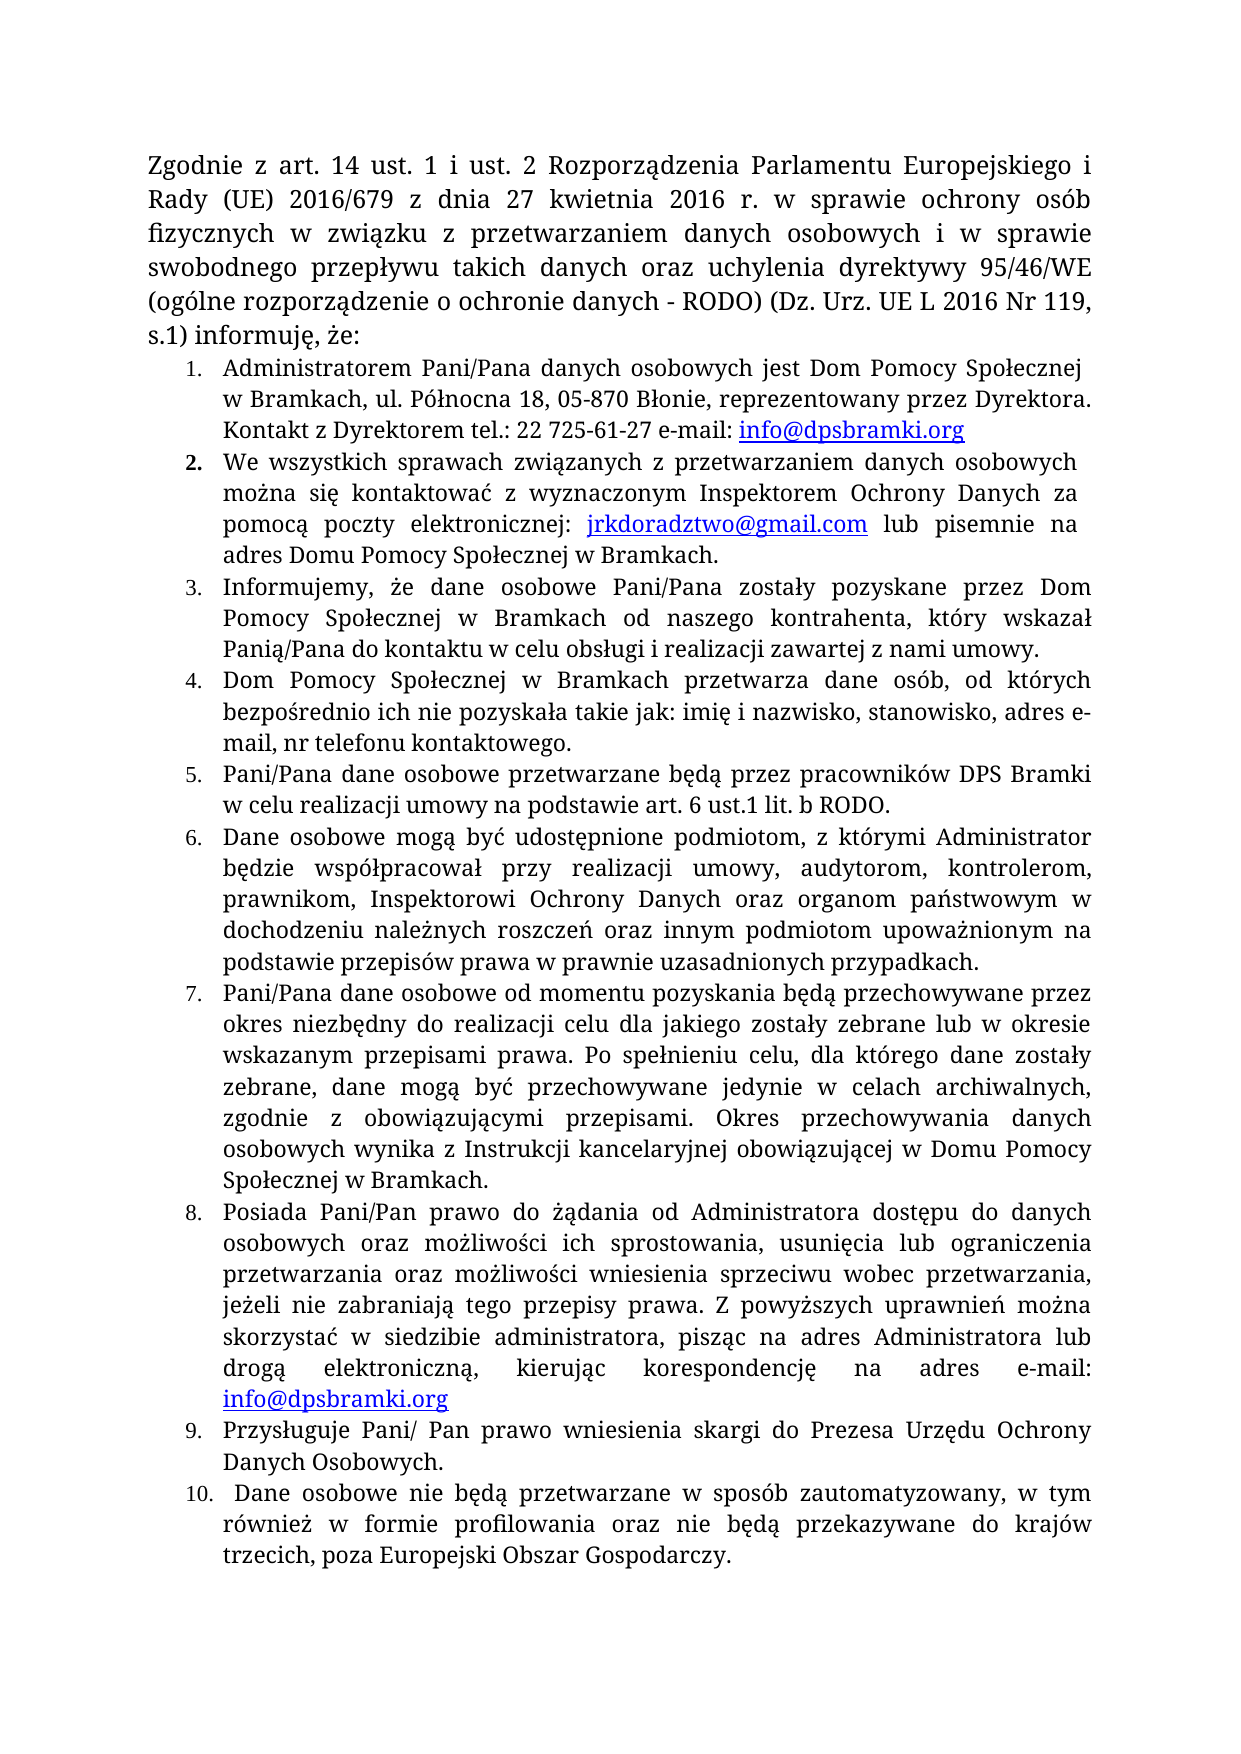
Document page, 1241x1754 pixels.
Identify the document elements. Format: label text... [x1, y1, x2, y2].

list Pani/Pana dane osobowe przetwarzane będą przez pracowników DPS Bramki w celu realizacji umowy na podstawie art. 6 ust.1 lit. b RODO. [185, 758, 1093, 821]
list Dom Pomocy Społecznej w Bramkach przetwarza dane osób, od których bezpośrednio ich nie pozyskała takie jak: imię i nazwisko, stanowisko, adres e-mail, nr telefonu kontaktowego. [185, 664, 1093, 758]
list Pani/Pana dane osobowe od momentu pozyskania będą przechowywane przez okres niezbędny do realizacji celu dla jakiego zostały zebrane lub w okresie wskazanym przepisami prawa. Po spełnieniu celu, dla którego dane zostały zebrane, dane mogą być przechowywane jedynie w celach archiwalnych, zgodnie z obowiązującymi przepisami. Okres przechowywania danych osobowych wynika z Instrukcji kancelaryjnej obowiązującej w Domu Pomocy Społecznej w Bramkach. [185, 977, 1093, 1196]
list Dane osobowe nie będą przetwarzane w sposób zautomatyzowany, w tym również w formie profilowania oraz nie będą przekazywane do krajów trzecich, poza Europejski Obszar Gospodarczy. [185, 1477, 1093, 1571]
list Posiada Pani/Pan prawo do żądania od Administratora dostępu do danych osobowych oraz możliwości ich sprostowania, usunięcia lub ograniczenia przetwarzania oraz możliwości wniesienia sprzeciwu wobec przetwarzania, jeżeli nie zabraniają tego przepisy prawa. Z powyższych uprawnień można skorzystać w siedzibie administratora, pisząc na adres Administratora lub drogą elektroniczną, kierując korespondencję na adres e-mail: info@dpsbramki.org [185, 1196, 1093, 1414]
list Dane osobowe mogą być udostępnione podmiotom, z którymi Administrator będzie współpracował przy realizacji umowy, audytorom, kontrolerom, prawnikom, Inspektorowi Ochrony Danych oraz organom państwowym w dochodzeniu należnych roszczeń oraz innym podmiotom upoważnionym na podstawie przepisów prawa w prawnie uzasadnionych przypadkach. [185, 821, 1093, 977]
list We wszystkich sprawach związanych z przetwarzaniem danych osobowych można się kontaktować z wyznaczonym Inspektorem Ochrony Danych za pomocą poczty elektronicznej: jrkdoradztwo@gmail.com lub pisemnie na adres Domu Pomocy Społecznej w Bramkach. [185, 446, 1078, 571]
text Zgodnie z art. 14 ust. 1 i ust. 2 Rozporządzenia Parlamentu Europejskiego i Rady (UE) 2016/679 z dnia 27 kwietnia 2016 r. w sprawie ochrony osób fizycznych w związku z przetwarzaniem danych osobowych i w sprawie swobodnego przepływu takich danych oraz uchylenia dyrektywy 95/46/WE (ogólne rozporządzenie o ochronie danych - RODO) (Dz. Urz. UE L 2016 Nr 119, s.1) informuję, że: [148, 148, 1093, 352]
list Administratorem Pani/Pana danych osobowych jest Dom Pomocy Społecznej w Bramkach, ul. Północna 18, 05-870 Błonie, reprezentowany przez Dyrektora. Kontakt z Dyrektorem tel.: 22 725-61-27 e-mail: info@dpsbramki.org [185, 352, 1093, 446]
list Przysługuje Pani/ Pan prawo wniesienia skargi do Prezesa Urzędu Ochrony Danych Osobowych. [185, 1414, 1093, 1477]
list Informujemy, że dane osobowe Pani/Pana zostały pozyskane przez Dom Pomocy Społecznej w Bramkach od naszego kontrahenta, który wskazał Panią/Pana do kontaktu w celu obsługi i realizacji zawartej z nami umowy. [185, 571, 1093, 664]
